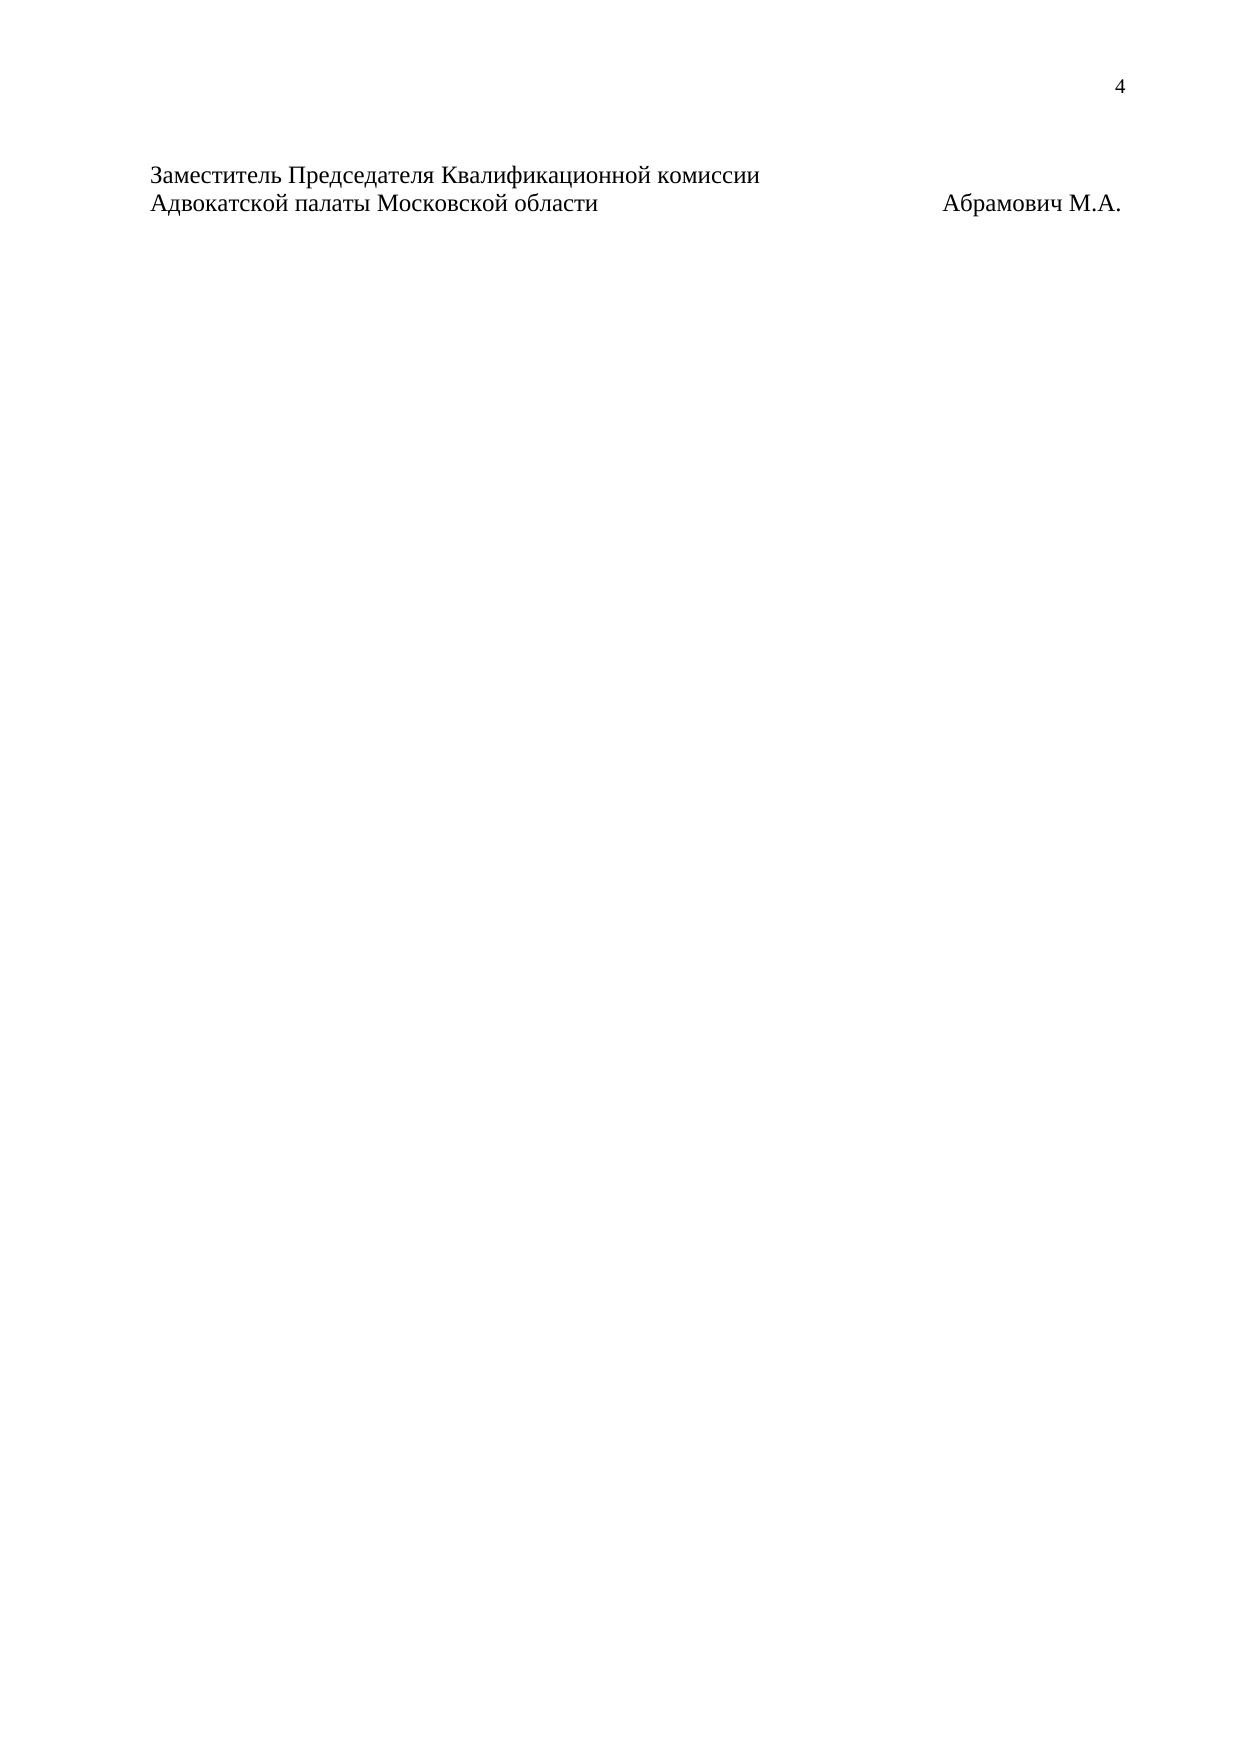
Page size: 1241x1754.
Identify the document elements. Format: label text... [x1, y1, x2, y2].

text Заместитель Председателя Квалификационной комиссии [434, 160, 1125, 188]
text Адвокатской палаты Московской области Абрамович М.А. [150, 188, 1125, 217]
